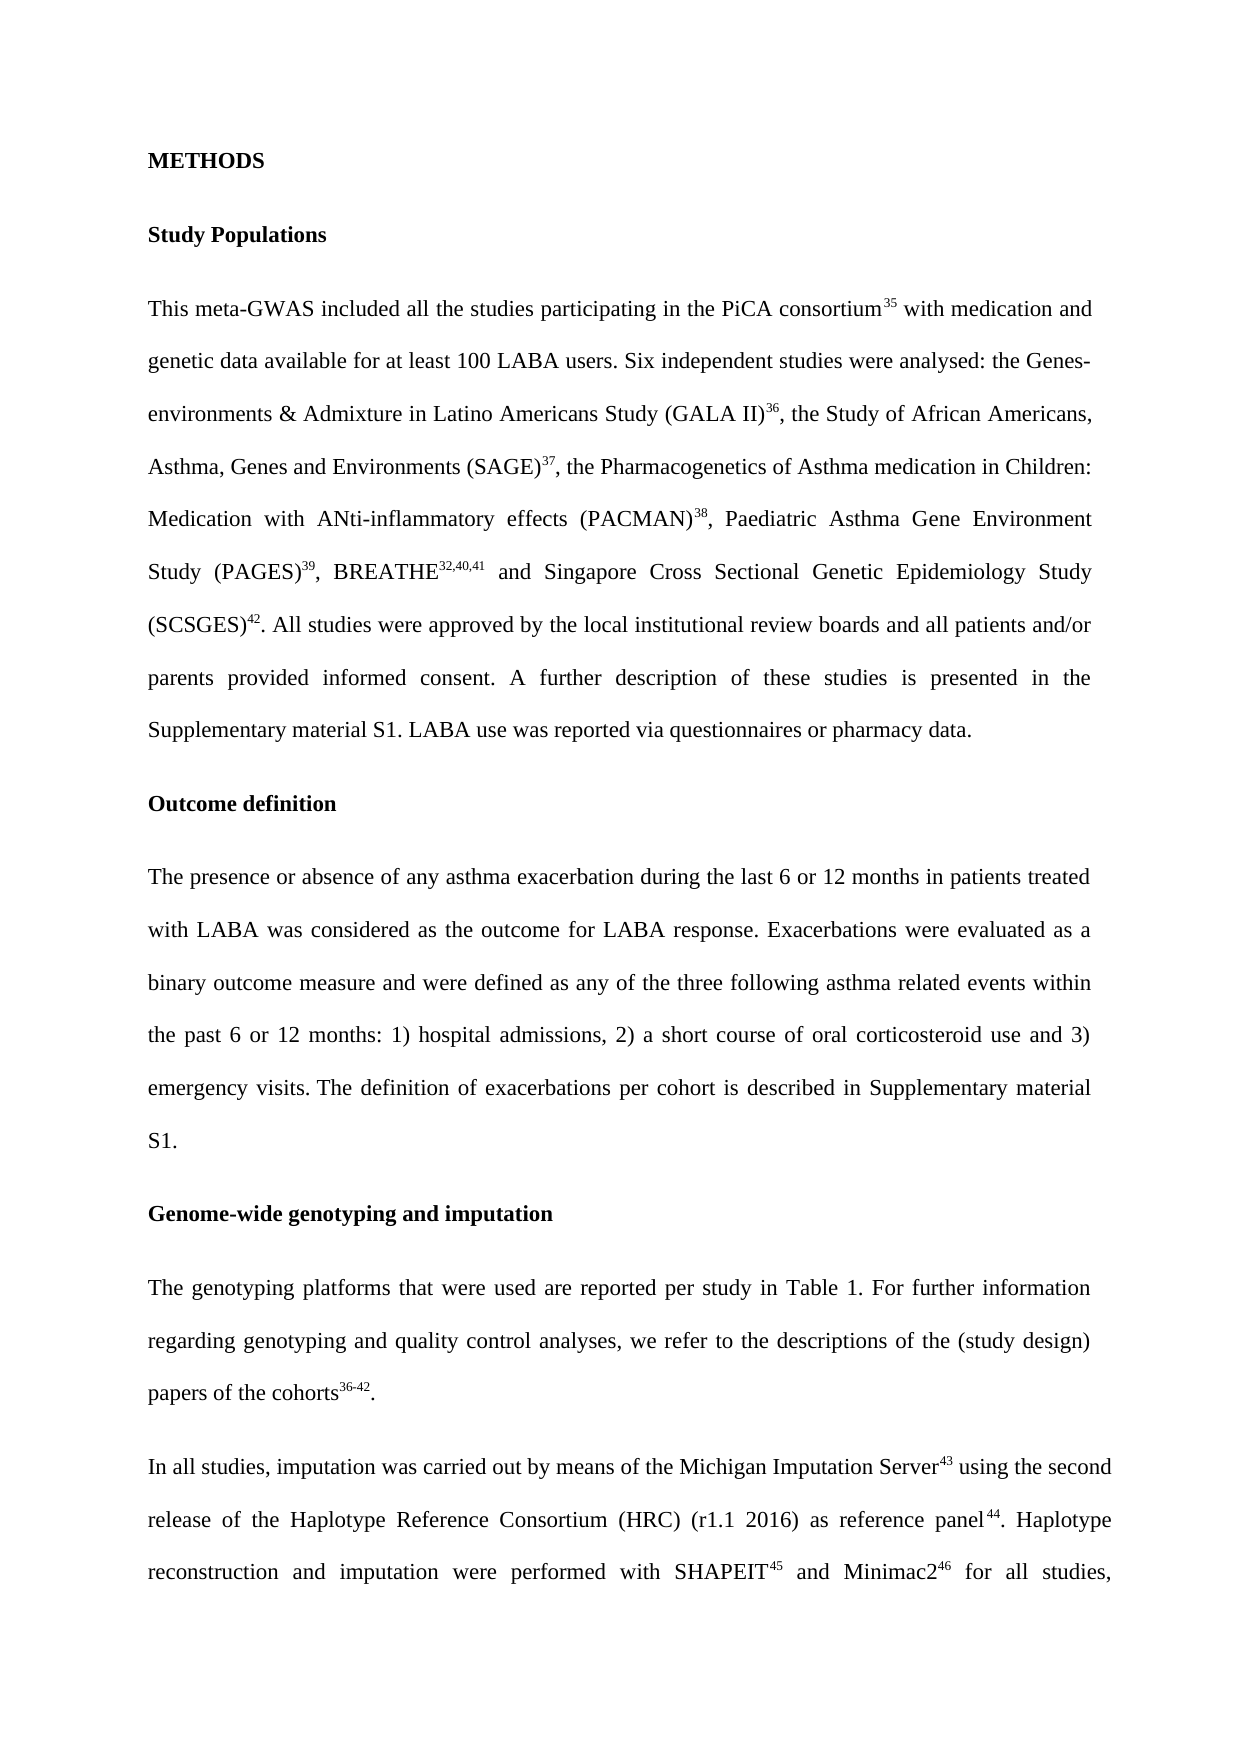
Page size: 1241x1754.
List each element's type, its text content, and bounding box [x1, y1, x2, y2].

text Outcome definition [148, 790, 1093, 816]
text METHODS [148, 148, 1093, 174]
text Genome-wide genotyping and imputation [148, 1201, 1093, 1227]
text This meta-GWAS included all the studies participating in the PiCA consortium35 with medication and genetic data available for at least 100 LABA users. Six independent studies were analysed: the Genes-environments & Admixture in Latino Americans Study (GALA II)36, the Study of African Americans, Asthma, Genes and Environments (SAGE)37, the Pharmacogenetics of Asthma medication in Children: Medication with ANti-inflammatory effects (PACMAN)38, Paediatric Asthma Gene Environment Study (PAGES)39, BREATHE32,40,41 and Singapore Cross Sectional Genetic Epidemiology Study (SCSGES)42. All studies were approved by the local institutional review boards and all patients and/or parents provided informed consent. A further description of these studies is presented in the Supplementary material S1. LABA use was reported via questionnaires or pharmacy data. [148, 295, 1093, 743]
text Study Populations [148, 221, 1093, 247]
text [148, 1453, 1112, 1585]
text The presence or absence of any asthma exacerbation during the last 6 or 12 months in patients treated with LABA was considered as the outcome for LABA response. Exacerbations were evaluated as a binary outcome measure and were defined as any of the three following asthma related events within the past 6 or 12 months: 1) hospital admissions, 2) a short course of oral corticosteroid use and 3) emergency visits. The definition of exacerbations per cohort is described in Supplementary material S1. [148, 863, 1093, 1153]
text The genotyping platforms that were used are reported per study in Table 1. For further information regarding genotyping and quality control analyses, we refer to the descriptions of the (study design) papers of the cohorts36-42. [148, 1274, 1093, 1406]
